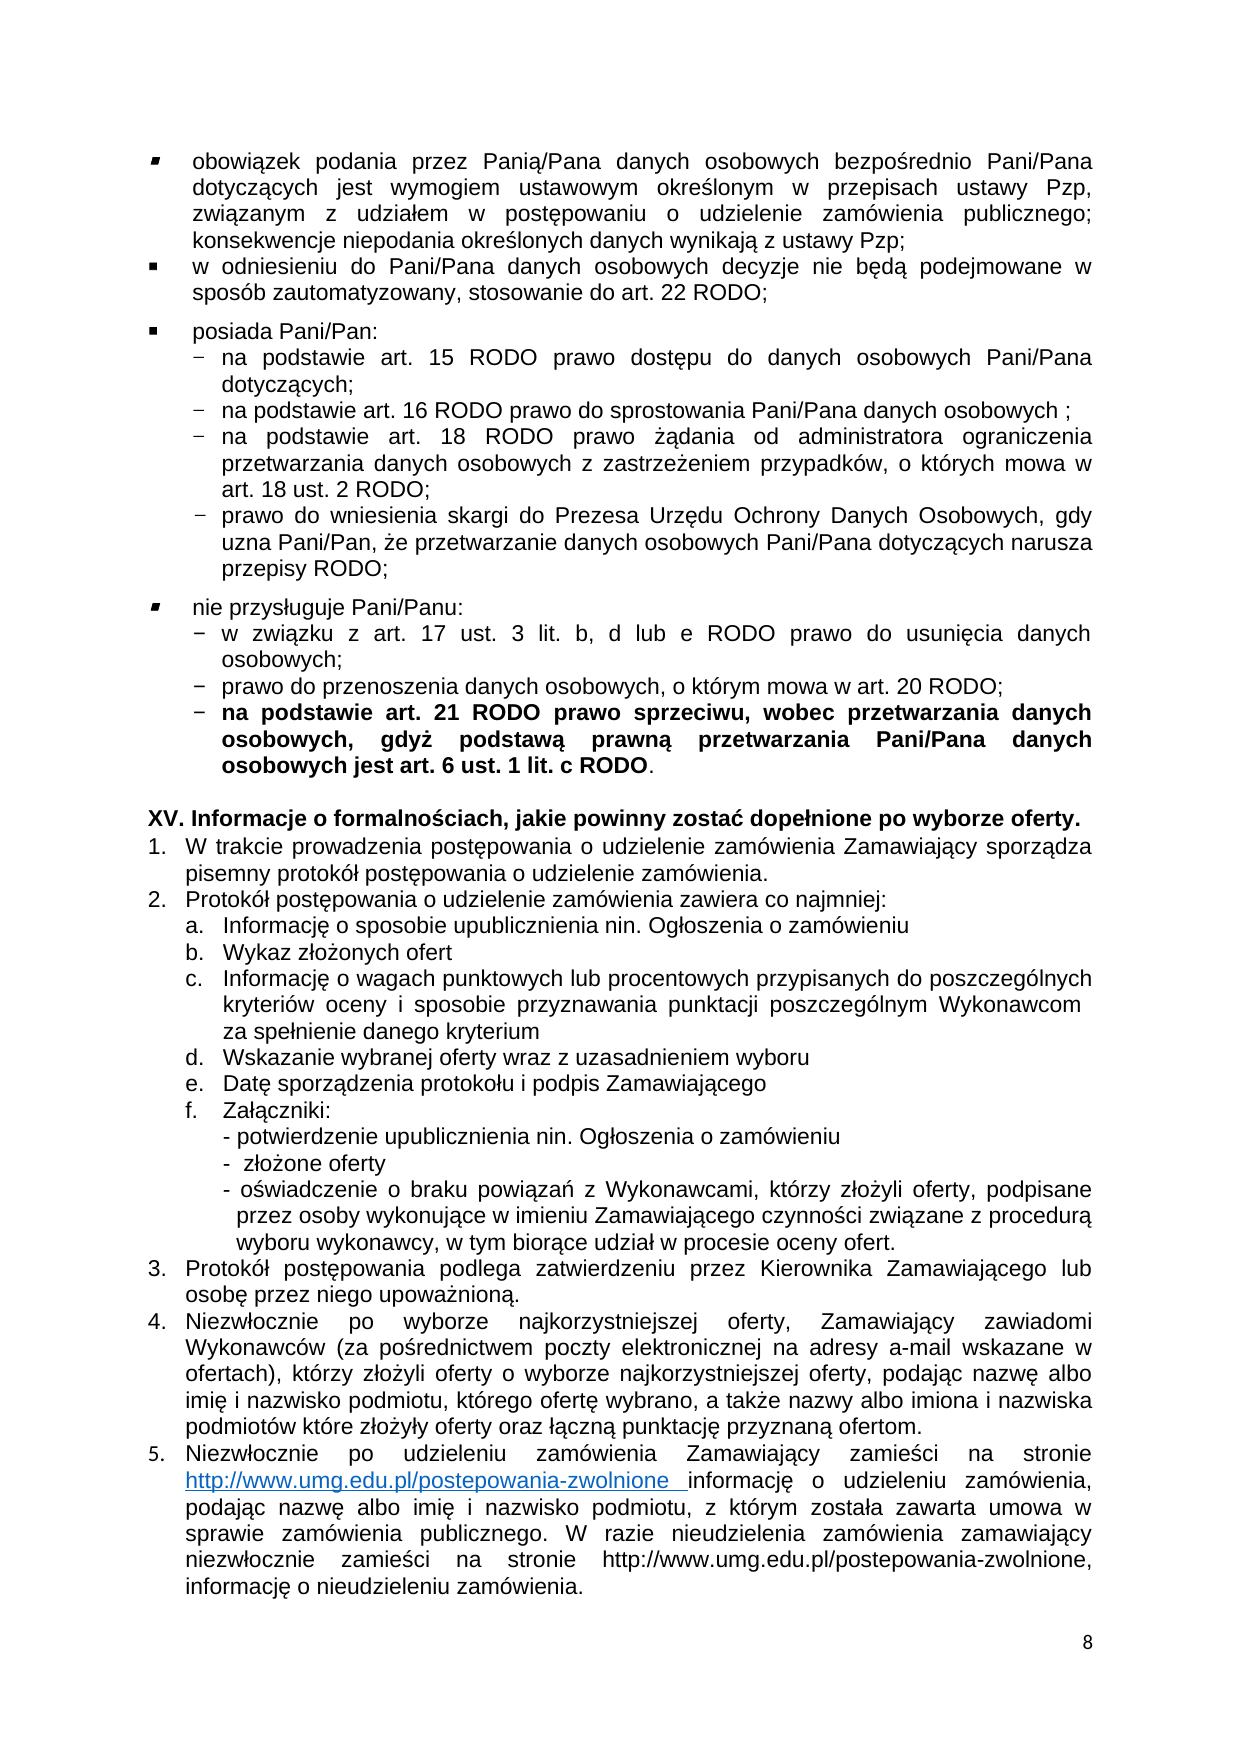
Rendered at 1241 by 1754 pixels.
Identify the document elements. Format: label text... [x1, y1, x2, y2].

list Wskazanie wybranej oferty wraz z uzasadnieniem wyboru [185, 1044, 1093, 1070]
list prawo do przenoszenia danych osobowych, o którym mowa w art. 20 RODO; [192, 673, 1093, 699]
list na podstawie art. 21 RODO prawo sprzeciwu, wobec przetwarzania danych osobowych, gdyż podstawą prawną przetwarzania Pani/Pana danych osobowych jest art. 6 ust. 1 lit. c RODO. [192, 699, 1093, 778]
list w odniesieniu do Pani/Pana danych osobowych decyzje nie będą podejmowane w sposób zautomatyzowany, stosowanie do art. 22 RODO; [148, 253, 1093, 306]
list prawo do wniesienia skargi do Prezesa Urzędu Ochrony Danych Osobowych, gdy uzna Pani/Pan, że przetwarzanie danych osobowych Pani/Pana dotyczących narusza przepisy RODO; [192, 502, 1093, 582]
list - potwierdzenie upublicznienia nin. Ogłoszenia o zamówieniu [223, 1123, 1093, 1149]
list Niezwłocznie po udzieleniu zamówienia Zamawiający zamieści na stronie http://www.umg.edu.pl/postepowania-zwolnione informację o udzieleniu zamówienia, podając nazwę albo imię i nazwisko podmiotu, z którym została zawarta umowa w sprawie zamówienia publicznego. W razie nieudzielenia zamówienia zamawiający niezwłocznie zamieści na stronie http://www.umg.edu.pl/postepowania-zwolnione, informację o nieudzieleniu zamówienia. [148, 1439, 1093, 1599]
list na podstawie art. 18 RODO prawo żądania od administratora ograniczenia przetwarzania danych osobowych z zastrzeżeniem przypadków, o których mowa w art. 18 ust. 2 RODO; [192, 423, 1093, 502]
list na podstawie art. 16 RODO prawo do sprostowania Pani/Pana danych osobowych ; [192, 397, 1093, 423]
list W trakcie prowadzenia postępowania o udzielenie zamówienia Zamawiający sporządza pisemny protokół postępowania o udzielenie zamówienia. [148, 833, 1093, 886]
list Protokół postępowania podlega zatwierdzeniu przez Kierownika Zamawiającego lub osobę przez niego upoważnioną. [148, 1255, 1093, 1308]
list - złożone oferty [223, 1149, 1093, 1176]
list Protokół postępowania o udzielenie zamówienia zawiera co najmniej: [148, 886, 1093, 912]
list Datę sporządzenia protokołu i podpis Zamawiającego [185, 1070, 1093, 1097]
list nie przysługuje Pani/Panu: [148, 594, 1093, 620]
list posiada Pani/Pan: [148, 318, 1093, 344]
list Informację o wagach punktowych lub procentowych przypisanych do poszczególnych kryteriów oceny i sposobie przyznawania punktacji poszczególnym Wykonawcom za spełnienie danego kryterium [185, 965, 1093, 1044]
list Wykaz złożonych ofert [185, 939, 1093, 965]
list Niezwłocznie po wyborze najkorzystniejszej oferty, Zamawiający zawiadomi Wykonawców (za pośrednictwem poczty elektronicznej na adresy a-mail wskazane w ofertach), którzy złożyli oferty o wyborze najkorzystniejszej oferty, podając nazwę albo imię i nazwisko podmiotu, którego ofertę wybrano, a także nazwy albo imiona i nazwiska podmiotów które złożyły oferty oraz łączną punktację przyznaną ofertom. [148, 1308, 1093, 1439]
list Załączniki: [185, 1097, 1093, 1123]
list na podstawie art. 15 RODO prawo dostępu do danych osobowych Pani/Pana dotyczących; [192, 344, 1093, 397]
list obowiązek podania przez Panią/Pana danych osobowych bezpośrednio Pani/Pana dotyczących jest wymogiem ustawowym określonym w przepisach ustawy Pzp, związanym z udziałem w postępowaniu o udzielenie zamówienia publicznego; konsekwencje niepodania określonych danych wynikają z ustawy Pzp; [148, 148, 1093, 253]
list - oświadczenie o braku powiązań z Wykonawcami, którzy złożyli oferty, podpisane przez osoby wykonujące w imieniu Zamawiającego czynności związane z procedurą wyboru wykonawcy, w tym biorące udział w procesie oceny ofert. [223, 1176, 1093, 1255]
text XV. Informacje o formalnościach, jakie powinny zostać dopełnione po wyborze oferty. [148, 805, 1093, 831]
list Informację o sposobie upublicznienia nin. Ogłoszenia o zamówieniu [185, 912, 1093, 939]
list w związku z art. 17 ust. 3 lit. b, d lub e RODO prawo do usunięcia danych osobowych; [192, 620, 1093, 673]
